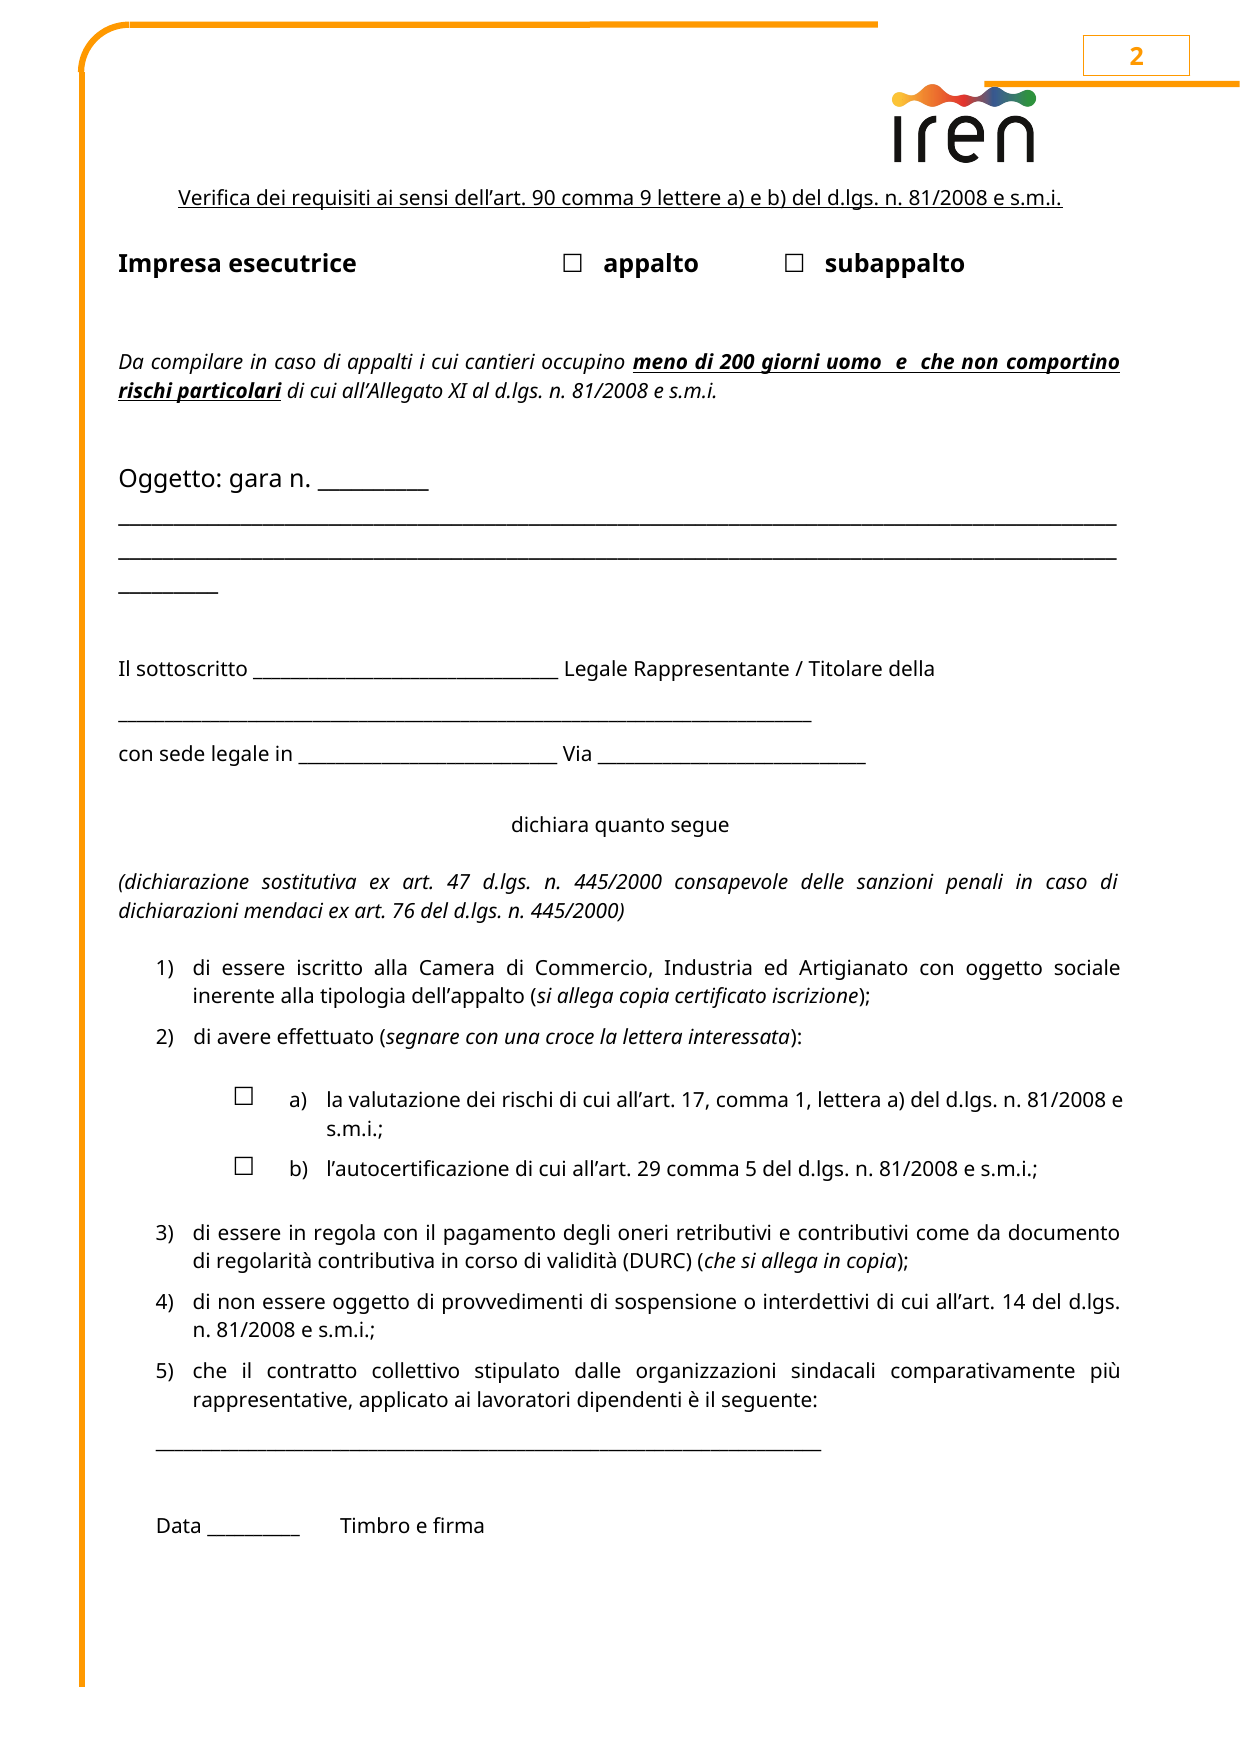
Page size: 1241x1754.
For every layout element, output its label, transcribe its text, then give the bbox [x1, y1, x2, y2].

list di essere in regola con il pagamento degli oneri retributivi e contributivi come da documento di regolarità contributiva in corso di validità (DURC) (che si allega in copia); [155, 1218, 1122, 1274]
list di essere iscritto alla Camera di Commercio, Industria ed Artigianato con oggetto sociale inerente alla tipologia dell’appalto (si allega copia certificato iscrizione); [155, 953, 1122, 1009]
text (dichiarazione sostitutiva ex art. 47 d.lgs. n. 445/2000 consapevole delle sanzioni penali in caso di dichiarazioni mendaci ex art. 76 del d.lgs. n. 445/2000) [118, 867, 1122, 924]
text dichiara quanto segue [118, 811, 1122, 839]
text Oggetto: gara n. __________ [118, 461, 1122, 495]
list di avere effettuato (segnare con una croce la lettera interessata): [156, 1022, 1122, 1051]
text Data __________ Timbro e firma [156, 1511, 1122, 1539]
text Il sottoscritto _________________________________ Legale Rappresentante / Titolare della ___________________________________________________________________________ [118, 654, 1122, 725]
text ________________________________________________________________________ [156, 1426, 1122, 1454]
text Verifica dei requisiti ai sensi dell’art. 90 comma 9 lettere a) e b) del d.lgs. n. 81/2008 e s.m.i. [118, 183, 1122, 211]
text Impresa esecutrice ☐ appalto ☐ subappalto [118, 245, 1122, 279]
text Da compilare in caso di appalti i cui cantieri occupino meno di 200 giorni uomo e che non comportino rischi particolari di cui all’Allegato XI al d.lgs. n. 81/2008 e s.m.i. [118, 347, 1122, 404]
list di non essere oggetto di provvedimenti di sospensione o interdettivi di cui all’art. 14 del d.lgs. n. 81/2008 e s.m.i.; [155, 1287, 1122, 1344]
table_cell l’autocertificazione di cui all’art. 29 comma 5 del d.lgs. n. 81/2008 e s.m.i.; [266, 1148, 1139, 1189]
table_header la valutazione dei rischi di cui all’art. 17, comma 1, lettera a) del d.lgs. n. 81/2008 e s.m.i.; [266, 1079, 1139, 1148]
table_cell ☐ [118, 1148, 266, 1189]
text _____________________________________________________________________________________________________________________________________________________________________________________________ [118, 495, 1122, 597]
table_header ☐ [118, 1079, 266, 1148]
text con sede legale in ____________________________ Via _____________________________ [118, 739, 1122, 768]
picture [883, 75, 1042, 171]
list che il contratto collettivo stipulato dalle organizzazioni sindacali comparativamente più rappresentative, applicato ai lavoratori dipendenti è il seguente: [155, 1356, 1122, 1413]
